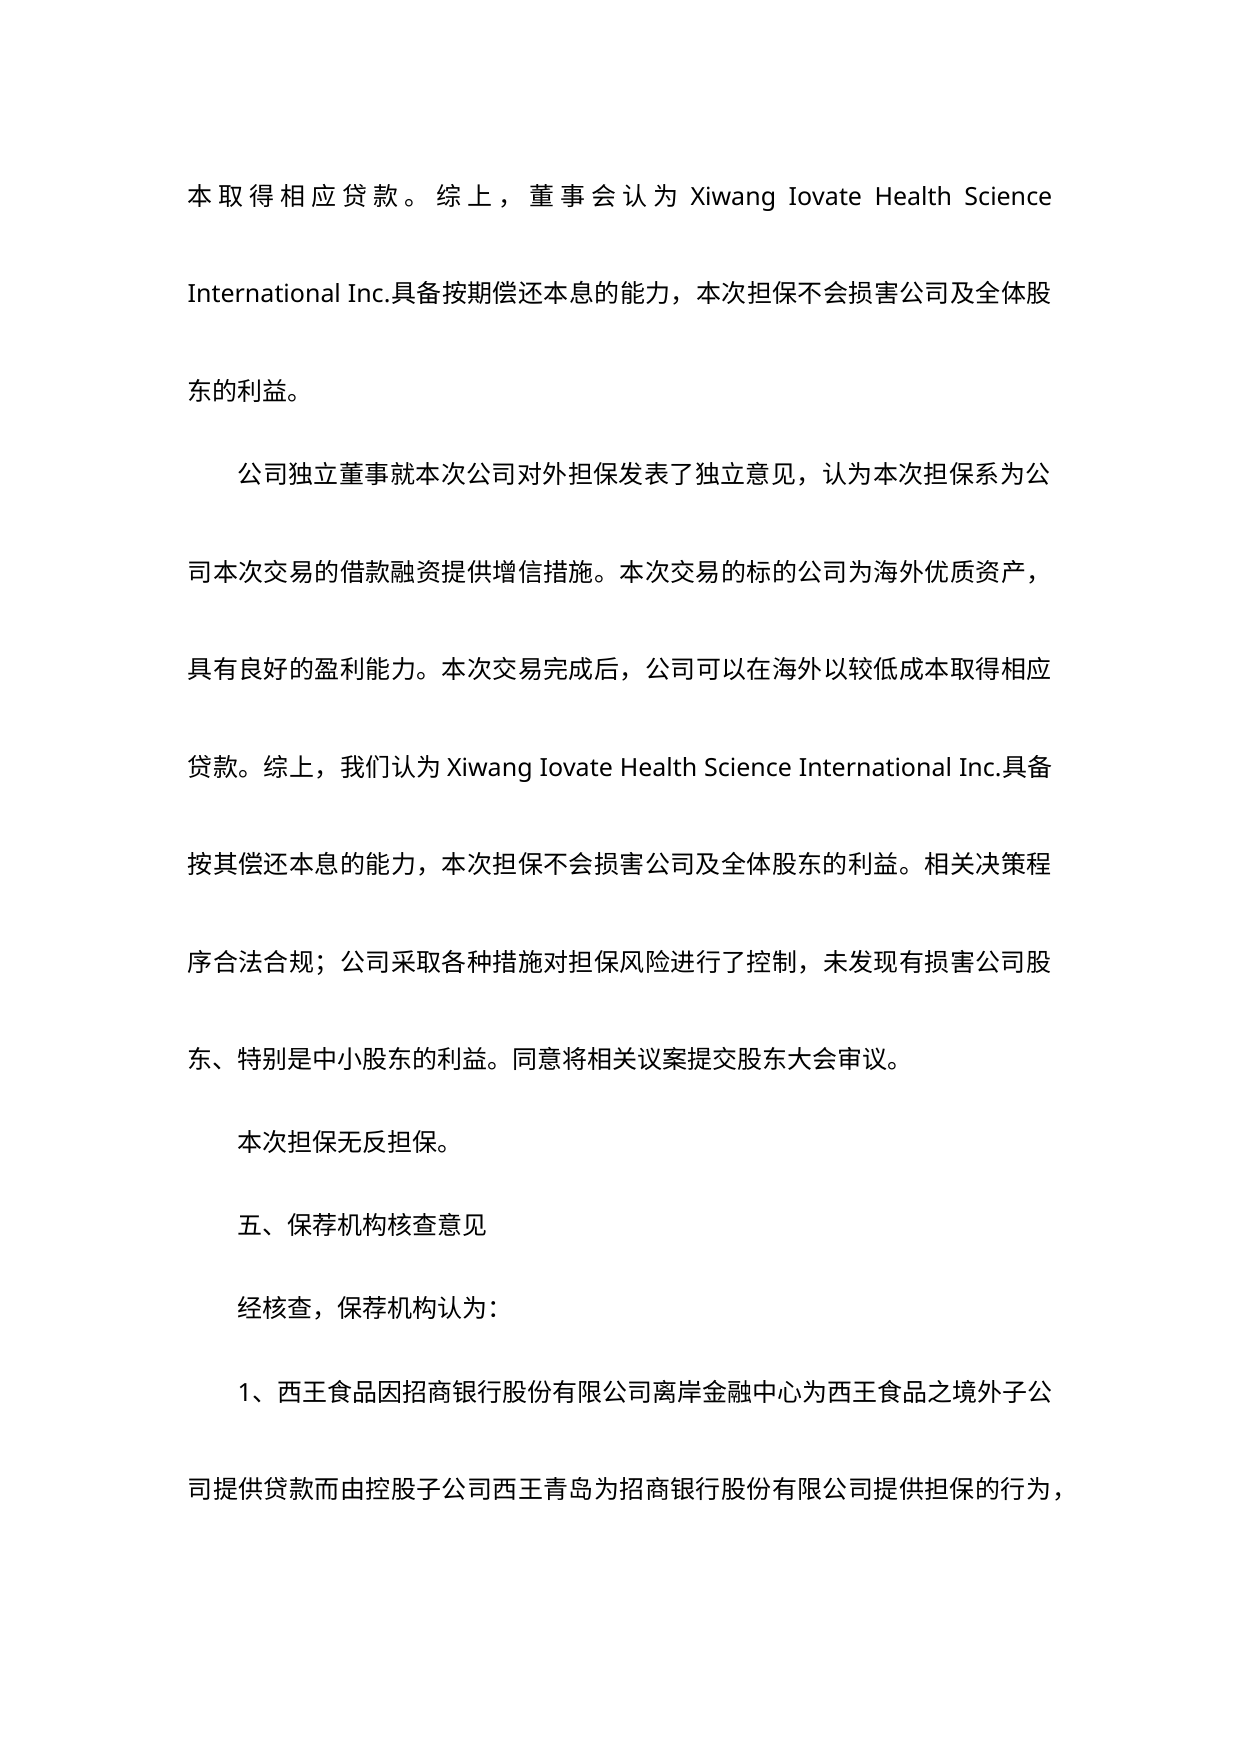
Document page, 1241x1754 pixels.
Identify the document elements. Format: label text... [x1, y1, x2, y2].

text 五、保荐机构核查意见 [187, 1191, 1053, 1256]
text 公司独立董事就本次公司对外担保发表了独立意见，认为本次担保系为公司本次交易的借款融资提供增信措施。本次交易的标的公司为海外优质资产，具有良好的盈利能力。本次交易完成后，公司可以在海外以较低成本取得相应贷款。综上，我们认为Xiwang Iovate Health Science International Inc.具备按其偿还本息的能力，本次担保不会损害公司及全体股东的利益。相关决策程序合法合规；公司采取各种措施对担保风险进行了控制，未发现有损害公司股东、特别是中小股东的利益。同意将相关议案提交股东大会审议。 [187, 440, 1053, 1090]
text 经核查，保荐机构认为： [187, 1274, 1053, 1339]
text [187, 162, 1053, 422]
text 本次担保无反担保。 [187, 1108, 1053, 1173]
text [187, 1358, 1053, 1520]
